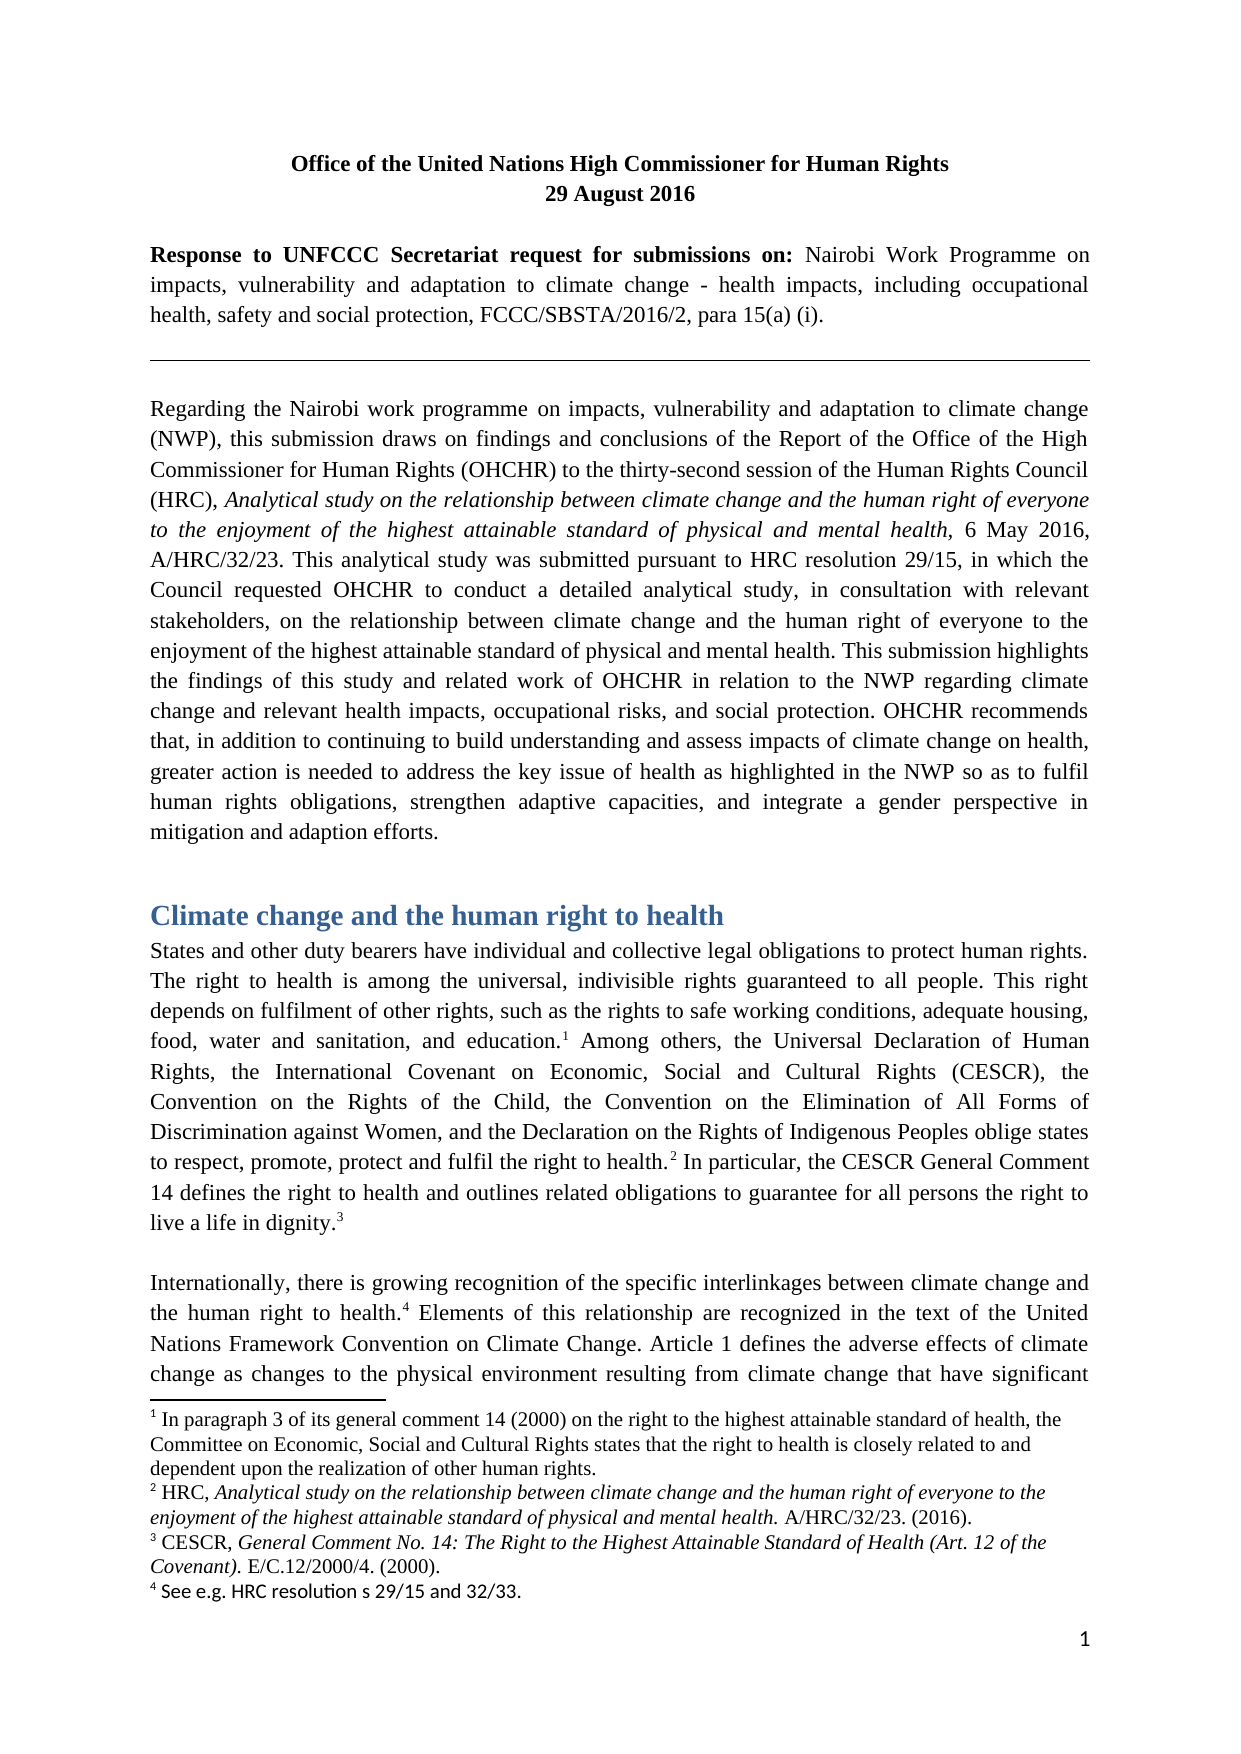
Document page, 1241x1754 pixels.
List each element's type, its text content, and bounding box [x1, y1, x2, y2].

text Regarding the Nairobi work programme on impacts, vulnerability and adaptation to climate change (NWP), this submission draws on findings and conclusions of the Report of the Office of the High Commissioner for Human Rights (OHCHR) to the thirty-second session of the Human Rights Council (HRC), Analytical study on the relationship between climate change and the human right of everyone to the enjoyment of the highest attainable standard of physical and mental health, 6 May 2016, A/HRC/32/23. This analytical study was submitted pursuant to HRC resolution 29/15, in which the Council requested OHCHR to conduct a detailed analytical study, in consultation with relevant stakeholders, on the relationship between climate change and the human right of everyone to the enjoyment of the highest attainable standard of physical and mental health. This submission highlights the findings of this study and related work of OHCHR in relation to the NWP regarding climate change and relevant health impacts, occupational risks, and social protection. OHCHR recommends that, in addition to continuing to build understanding and assess impacts of climate change on health, greater action is needed to address the key issue of health as highlighted in the NWP so as to fulfil human rights obligations, strengthen adaptive capacities, and integrate a gender perspective in mitigation and adaption efforts. [150, 395, 1090, 844]
text Office of the United Nations High Commissioner for Human Rights [150, 150, 1090, 176]
text 29 August 2016 [150, 180, 1090, 207]
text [150, 1269, 1090, 1386]
subtitle Climate change and the human right to health [150, 898, 1090, 932]
text Response to UNFCCC Secretariat request for submissions on: Nairobi Work Programme on impacts, vulnerability and adaptation to climate change - health impacts, including occupational health, safety and social protection, FCCC/SBSTA/2016/2, para 15(a) (i). [150, 241, 1090, 327]
text States and other duty bearers have individual and collective legal obligations to protect human rights. The right to health is among the universal, indivisible rights guaranteed to all people. This right depends on fulfilment of other rights, such as the rights to safe working conditions, adequate housing, food, water and sanitation, and education. Among others, the Universal Declaration of Human Rights, the International Covenant on Economic, Social and Cultural Rights (CESCR), the Convention on the Rights of the Child, the Convention on the Elimination of All Forms of Discrimination against Women, and the Declaration on the Rights of Indigenous Peoples oblige states to respect, promote, protect and fulfil the right to health. In particular, the CESCR General Comment 14 defines the right to health and outlines related obligations to guarantee for all persons the right to live a life in dignity. [150, 937, 1090, 1235]
